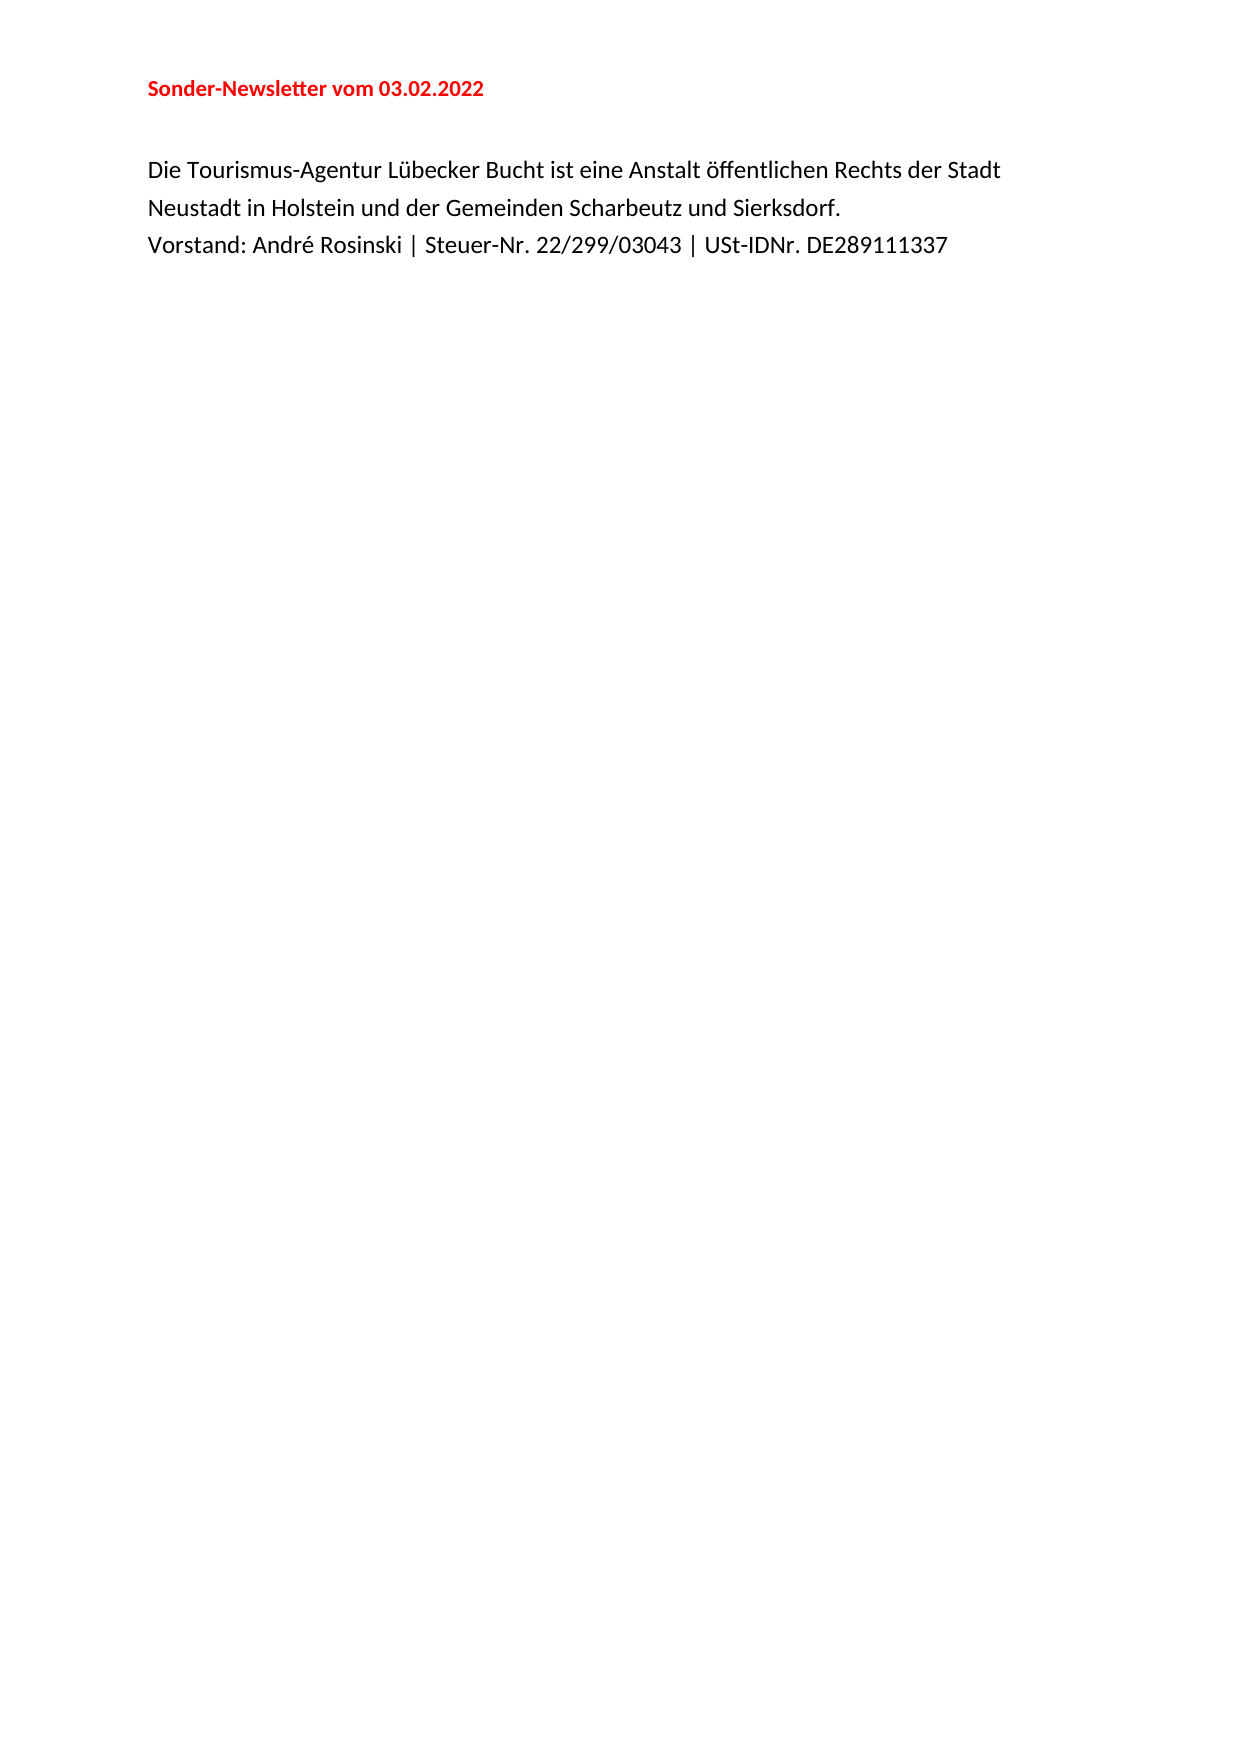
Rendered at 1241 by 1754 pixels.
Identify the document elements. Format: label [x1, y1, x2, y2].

text [148, 148, 1093, 260]
